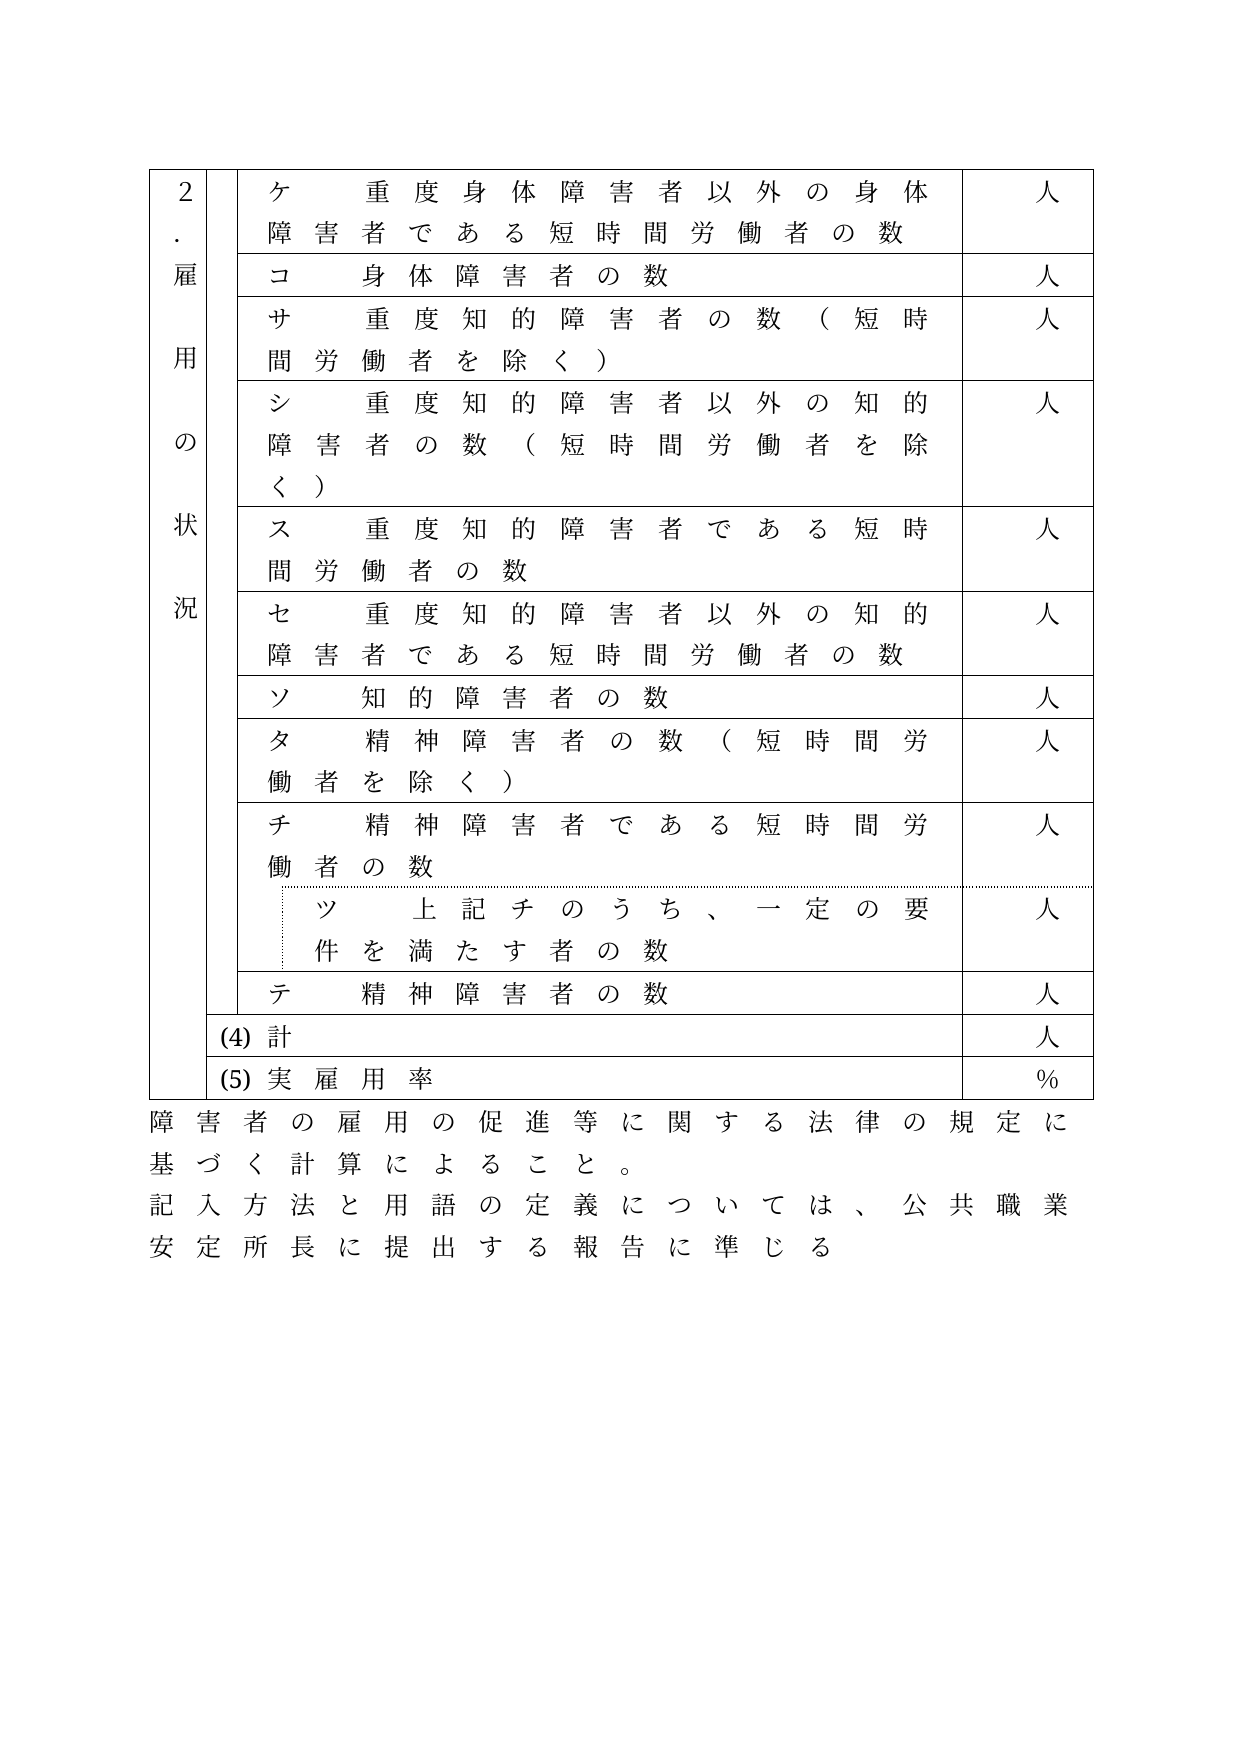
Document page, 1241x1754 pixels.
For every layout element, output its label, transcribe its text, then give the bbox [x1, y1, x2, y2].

table_cell ツ 上記チのうち、一定の要件を満たす者の数 [282, 886, 962, 971]
table_cell タ 精神障害者の数（短時間労働者を除く） [238, 719, 962, 802]
table_cell (5) 実雇用率 [207, 1057, 962, 1099]
table_cell ス 重度知的障害者である短時間労働者の数 [238, 507, 962, 591]
table_cell 人 [963, 803, 1093, 886]
table_cell サ 重度知的障害者の数（短時間労働者を除く） [238, 297, 962, 380]
table_cell 人 [963, 381, 1093, 506]
table_cell 人 [963, 719, 1093, 802]
table_cell 人 [963, 592, 1093, 675]
table_cell 人 [963, 886, 1093, 971]
table_cell 人 [963, 170, 1093, 253]
table_cell テ 精神障害者の数 [238, 972, 962, 1013]
table_cell チ 精神障害者である短時間労働者の数 [238, 803, 962, 886]
table_cell シ 重度知的障害者以外の知的障害者の数（短時間労働者を除く） [238, 381, 962, 506]
table_cell 人 [963, 676, 1093, 718]
table_cell ケ 重度身体障害者以外の身体障害者である短時間労働者の数 [238, 170, 962, 253]
table_cell セ 重度知的障害者以外の知的障害者である短時間労働者の数 [238, 592, 962, 675]
table_cell [238, 886, 282, 971]
table_cell 人 [963, 1015, 1093, 1056]
table_cell ソ 知的障害者の数 [238, 676, 962, 718]
table_cell 人 [963, 972, 1093, 1013]
text 記入方法と用語の定義については、公共職業安定所長に提出する報告に準じる [149, 1183, 1091, 1267]
text 障害者の雇用の促進等に関する法律の規定に基づく計算によること。 [149, 1100, 1091, 1183]
table_cell (4) 計 [207, 1015, 962, 1056]
table_cell コ 身体障害者の数 [238, 254, 962, 296]
table_cell 人 [963, 507, 1093, 591]
table_cell 人 [963, 297, 1093, 380]
table_cell 人 [963, 254, 1093, 296]
table_cell ％ [963, 1057, 1093, 1099]
